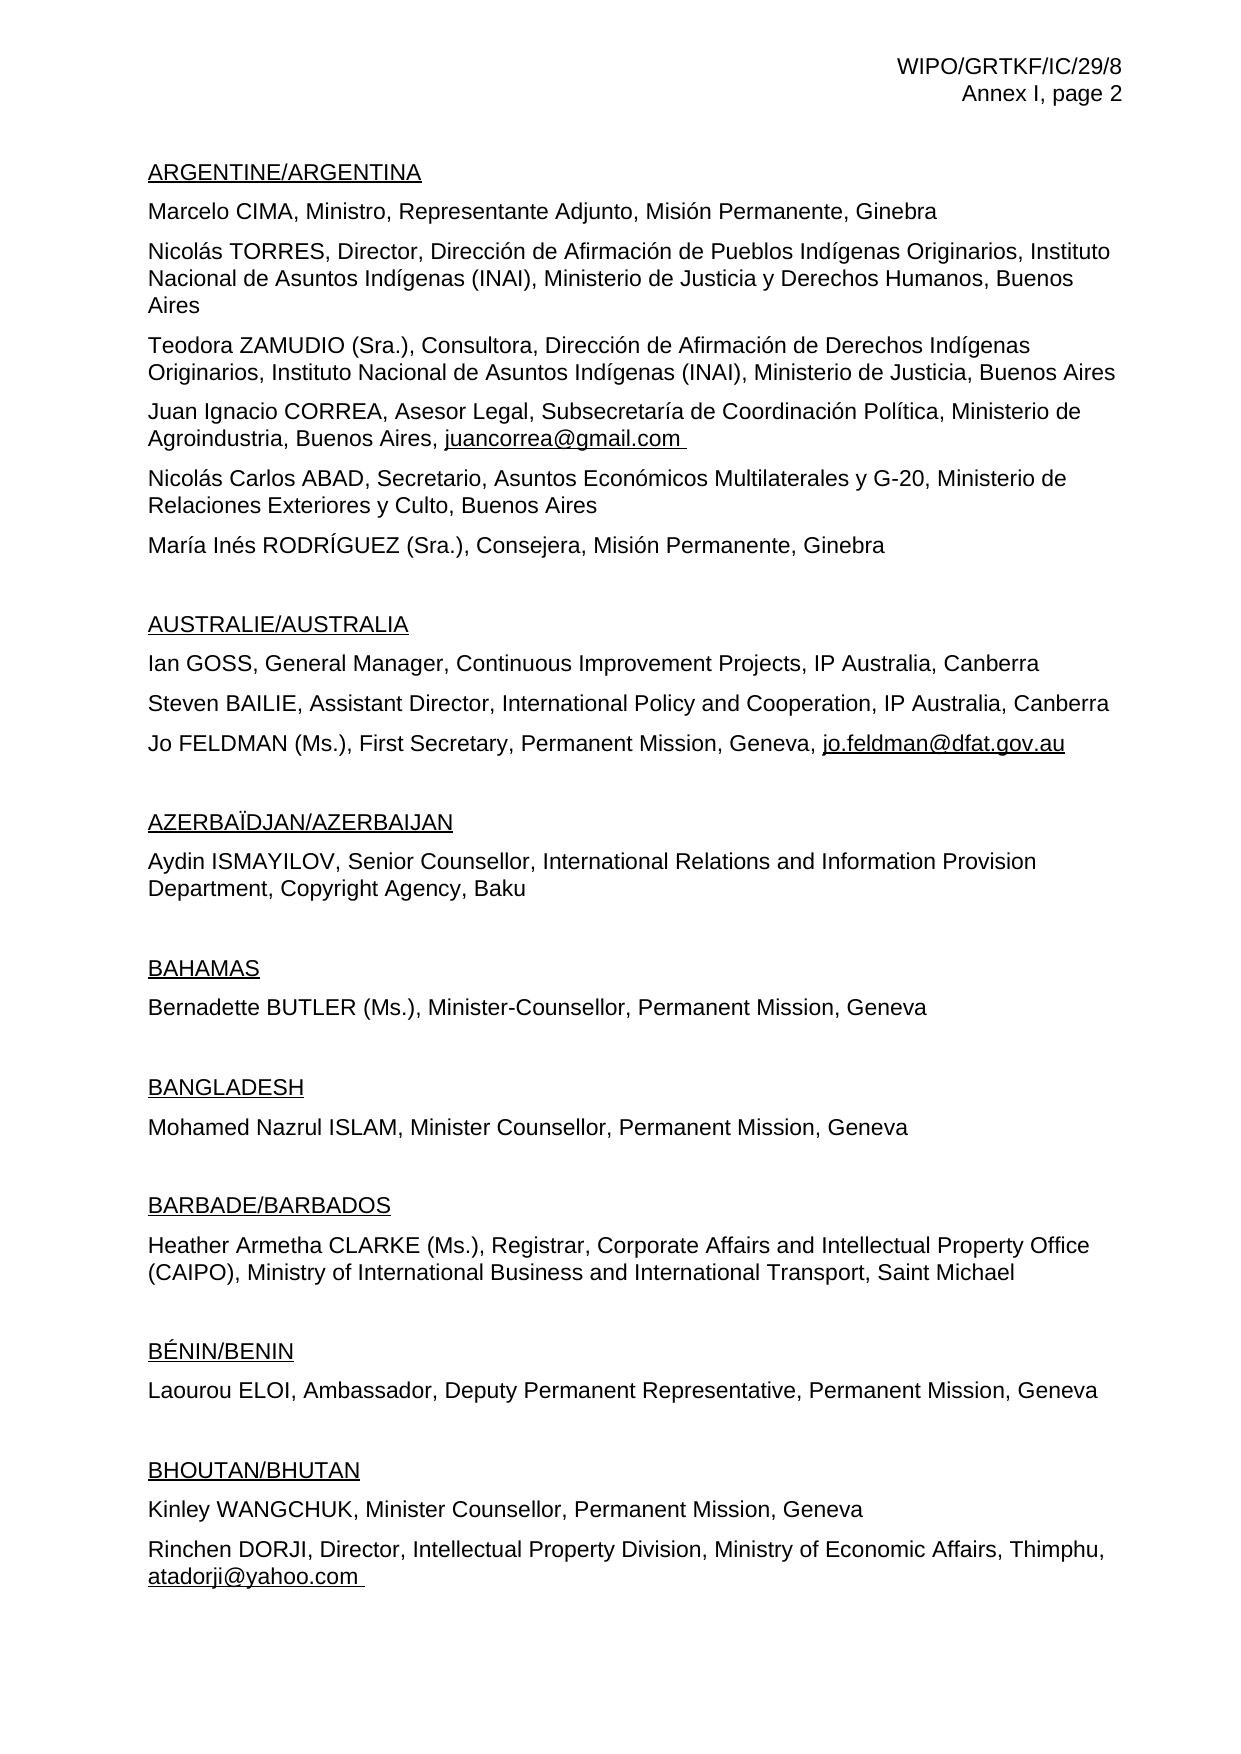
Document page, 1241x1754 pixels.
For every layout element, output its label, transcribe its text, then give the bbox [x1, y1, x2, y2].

text Nicolás Carlos ABAD, Secretario, Asuntos Económicos Multilaterales y G-20, Ministerio de Relaciones Exteriores y Culto, Buenos Aires [148, 465, 1122, 519]
text Marcelo CIMA, Ministro, Representante Adjunto, Misión Permanente, Ginebra [148, 198, 1122, 225]
text BARBADE/BARBADOS [148, 1192, 1122, 1219]
text Bernadette BUTLER (Ms.), Minister-Counsellor, Permanent Mission, Geneva [148, 994, 1122, 1021]
text Nicolás TORRES, Director, Dirección de Afirmación de Pueblos Indígenas Originarios, Instituto Nacional de Asuntos Indígenas (INAI), Ministerio de Justicia y Derechos Humanos, Buenos Aires [148, 238, 1122, 319]
text ARGENTINE/ARGENTINA [148, 158, 1122, 186]
text María Inés RODRÍGUEZ (Sra.), Consejera, Misión Permanente, Ginebra [148, 531, 1122, 558]
text BANGLADESH [148, 1073, 1122, 1100]
text Kinley WANGCHUK, Minister Counsellor, Permanent Mission, Geneva [148, 1496, 1122, 1523]
text Laourou ELOI, Ambassador, Deputy Permanent Representative, Permanent Mission, Geneva [148, 1377, 1122, 1404]
text Juan Ignacio CORREA, Asesor Legal, Subsecretaría de Coordinación Política, Ministerio de Agroindustria, Buenos Aires, juancorrea@gmail.com [148, 398, 1122, 452]
text Teodora ZAMUDIO (Sra.), Consultora, Dirección de Afirmación de Derechos Indígenas Originarios, Instituto Nacional de Asuntos Indígenas (INAI), Ministerio de Justicia, Buenos Aires [148, 331, 1122, 386]
text Heather Armetha CLARKE (Ms.), Registrar, Corporate Affairs and Intellectual Property Office (CAIPO), Ministry of International Business and International Transport, Saint Michael [148, 1231, 1122, 1286]
text Steven BAILIE, Assistant Director, International Policy and Cooperation, IP Australia, Canberra [148, 690, 1122, 717]
text Ian GOSS, General Manager, Continuous Improvement Projects, IP Australia, Canberra [148, 650, 1122, 677]
text AZERBAÏDJAN/AZERBAIJAN [148, 808, 1122, 836]
text Jo FELDMAN (Ms.), First Secretary, Permanent Mission, Geneva, jo.feldman@dfat.gov.au [148, 729, 1122, 756]
text Aydin ISMAYILOV, Senior Counsellor, International Relations and Information Provision Department, Copyright Agency, Baku [148, 848, 1122, 902]
text Mohamed Nazrul ISLAM, Minister Counsellor, Permanent Mission, Geneva [148, 1113, 1122, 1140]
text Rinchen DORJI, Director, Intellectual Property Division, Ministry of Economic Affairs, Thimphu, atadorji@yahoo.com [148, 1536, 1122, 1590]
text BHOUTAN/BHUTAN [148, 1456, 1122, 1483]
text BAHAMAS [148, 954, 1122, 981]
text BÉNIN/BENIN [148, 1338, 1122, 1365]
text AUSTRALIE/AUSTRALIA [148, 611, 1122, 638]
